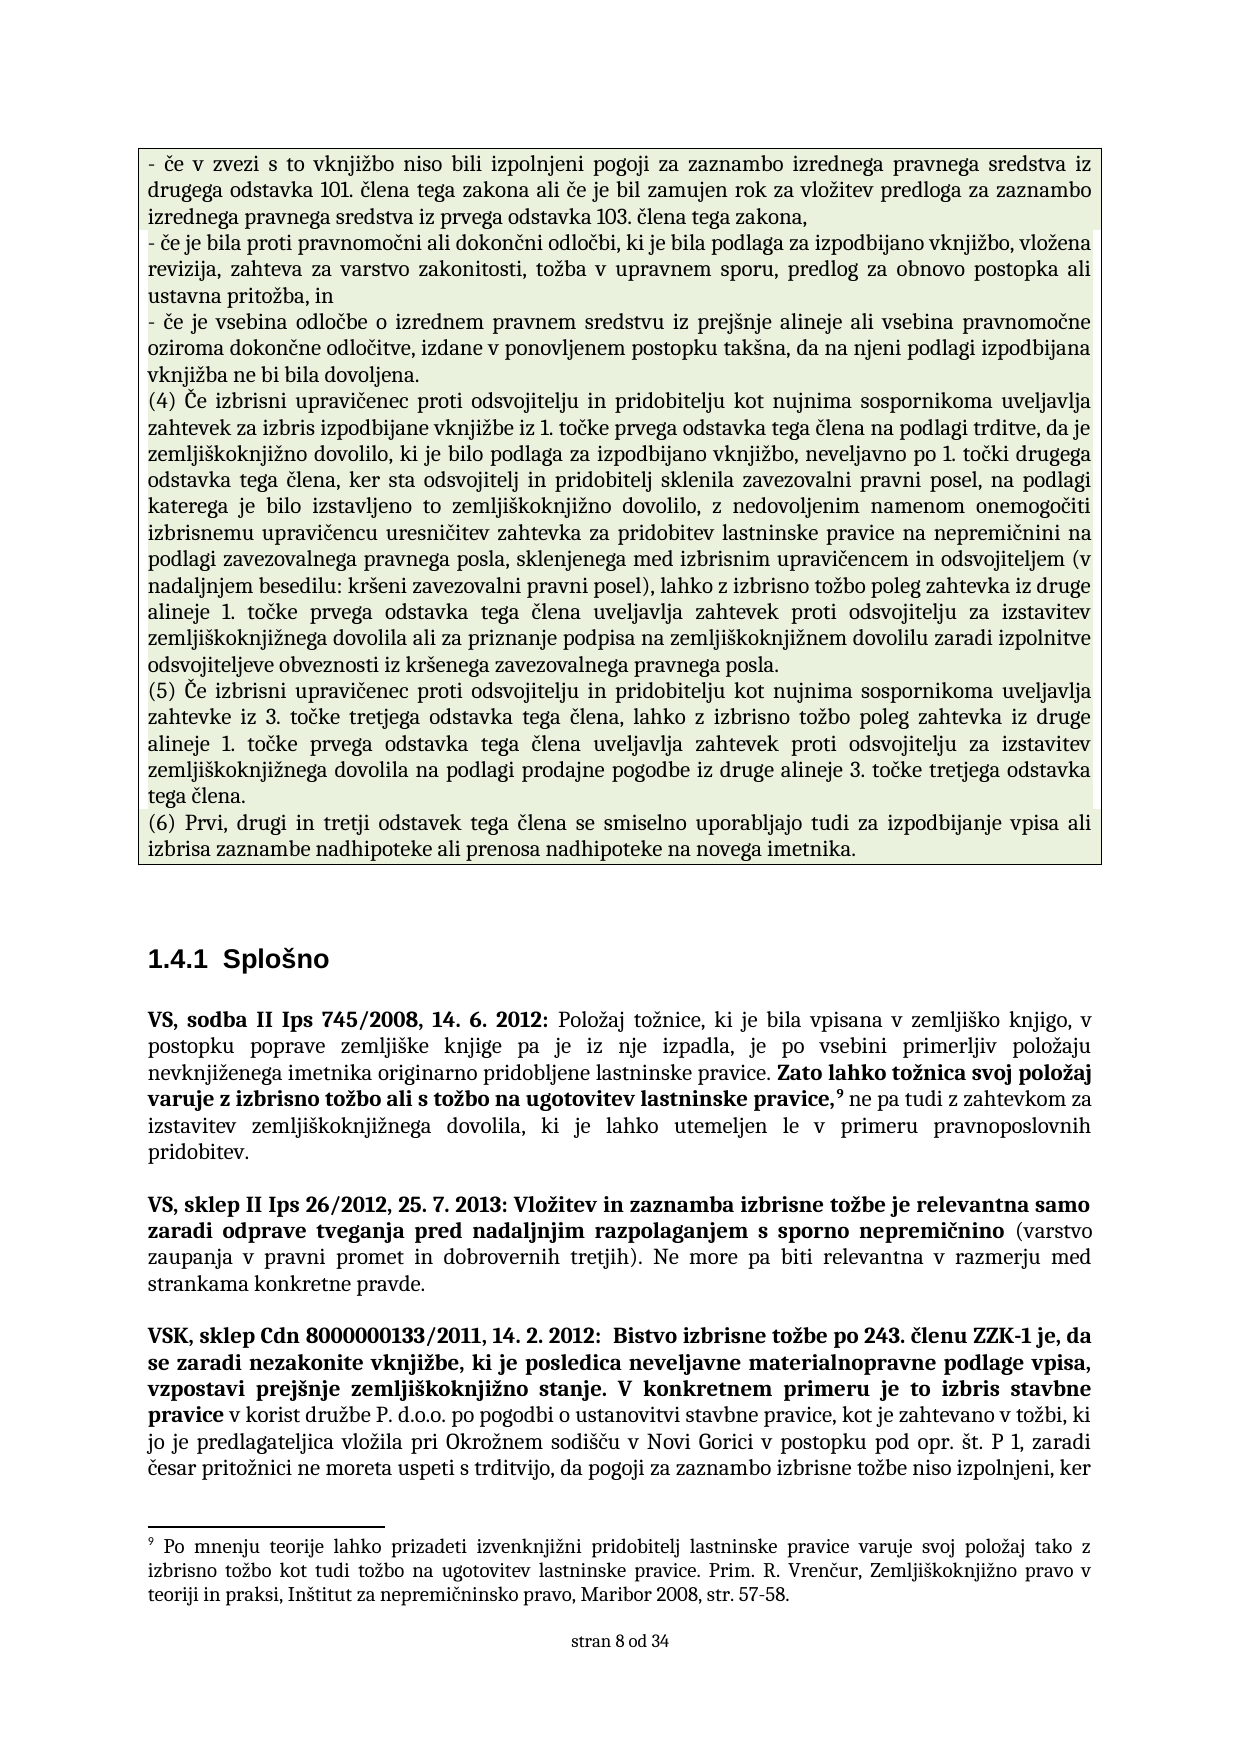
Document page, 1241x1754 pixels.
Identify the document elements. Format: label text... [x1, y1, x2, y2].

subtitle Splošno [148, 943, 1093, 974]
text (5) Če izbrisni upravičenec proti odsvojitelju in pridobitelju kot nujnima sospornikoma uveljavlja zahtevke iz 3. točke tretjega odstavka tega člena, lahko z izbrisno tožbo poleg zahtevka iz druge alineje 1. točke prvega odstavka tega člena uveljavlja zahtevek proti odsvojitelju za izstavitev zemljiškoknjižnega dovolila na podlagi prodajne pogodbe iz druge alineje 3. točke tretjega odstavka tega člena. [148, 678, 1093, 806]
list - če v zvezi s to vknjižbo niso bili izpolnjeni pogoji za zaznambo izrednega pravnega sredstva iz drugega odstavka 101. člena tega zakona ali če je bil zamujen rok za vložitev predloga za zaznambo izrednega pravnega sredstva iz prvega odstavka 103. člena tega zakona, [139, 149, 1101, 230]
text (6) Prvi, drugi in tretji odstavek tega člena se smiselno uporabljajo tudi za izpodbijanje vpisa ali izbrisa zaznambe nadhipoteke ali prenosa nadhipoteke na novega imetnika. [139, 806, 1101, 864]
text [148, 1323, 1093, 1481]
text VS, sklep II Ips 26/2012, 25. 7. 2013: Vložitev in zaznamba izbrisne tožbe je relevantna samo zaradi odprave tveganja pred nadaljnjim razpolaganjem s sporno nepremičnino (varstvo zaupanja v pravni promet in dobrovernih tretjih). Ne more pa biti relevantna v razmerju med strankama konkretne pravde. [148, 1191, 1093, 1297]
list - če je vsebina odločbe o izrednem pravnem sredstvu iz prejšnje alineje ali vsebina pravnomočne oziroma dokončne odločitve, izdane v ponovljenem postopku takšna, da na njeni podlagi izpodbijana vknjižba ne bi bila dovoljena. [148, 309, 1093, 388]
text (4) Če izbrisni upravičenec proti odsvojitelju in pridobitelju kot nujnima sospornikoma uveljavlja zahtevek za izbris izpodbijane vknjižbe iz 1. točke prvega odstavka tega člena na podlagi trditve, da je zemljiškoknjižno dovolilo, ki je bilo podlaga za izpodbijano vknjižbo, neveljavno po 1. točki drugega odstavka tega člena, ker sta odsvojitelj in pridobitelj sklenila zavezovalni pravni posel, na podlagi katerega je bilo izstavljeno to zemljiškoknjižno dovolilo, z nedovoljenim namenom onemogočiti izbrisnemu upravičencu uresničitev zahtevka za pridobitev lastninske pravice na nepremičnini na podlagi zavezovalnega pravnega posla, sklenjenega med izbrisnim upravičencem in odsvojiteljem (v nadaljnjem besedilu: kršeni zavezovalni pravni posel), lahko z izbrisno tožbo poleg zahtevka iz druge alineje 1. točke prvega odstavka tega člena uveljavlja zahtevek proti odsvojitelju za izstavitev zemljiškoknjižnega dovolila ali za priznanje podpisa na zemljiškoknjižnem dovolilu zaradi izpolnitve odsvojiteljeve obveznosti iz kršenega zavezovalnega pravnega posla. [148, 388, 1093, 678]
text VS, sodba II Ips 745/2008, 14. 6. 2012: Položaj tožnice, ki je bila vpisana v zemljiško knjigo, v postopku poprave zemljiške knjige pa je iz nje izpadla, je po vsebini primerljiv položaju nevknjiženega imetnika originarno pridobljene lastninske pravice. Zato lahko tožnica svoj položaj varuje z izbrisno tožbo ali s tožbo na ugotovitev lastninske pravice, ne pa tudi z zahtevkom za izstavitev zemljiškoknjižnega dovolila, ki je lahko utemeljen le v primeru pravnoposlovnih pridobitev. [148, 1007, 1093, 1165]
list - če je bila proti pravnomočni ali dokončni odločbi, ki je bila podlaga za izpodbijano vknjižbo, vložena revizija, zahteva za varstvo zakonitosti, tožba v upravnem sporu, predlog za obnovo postopka ali ustavna pritožba, in [148, 230, 1093, 309]
